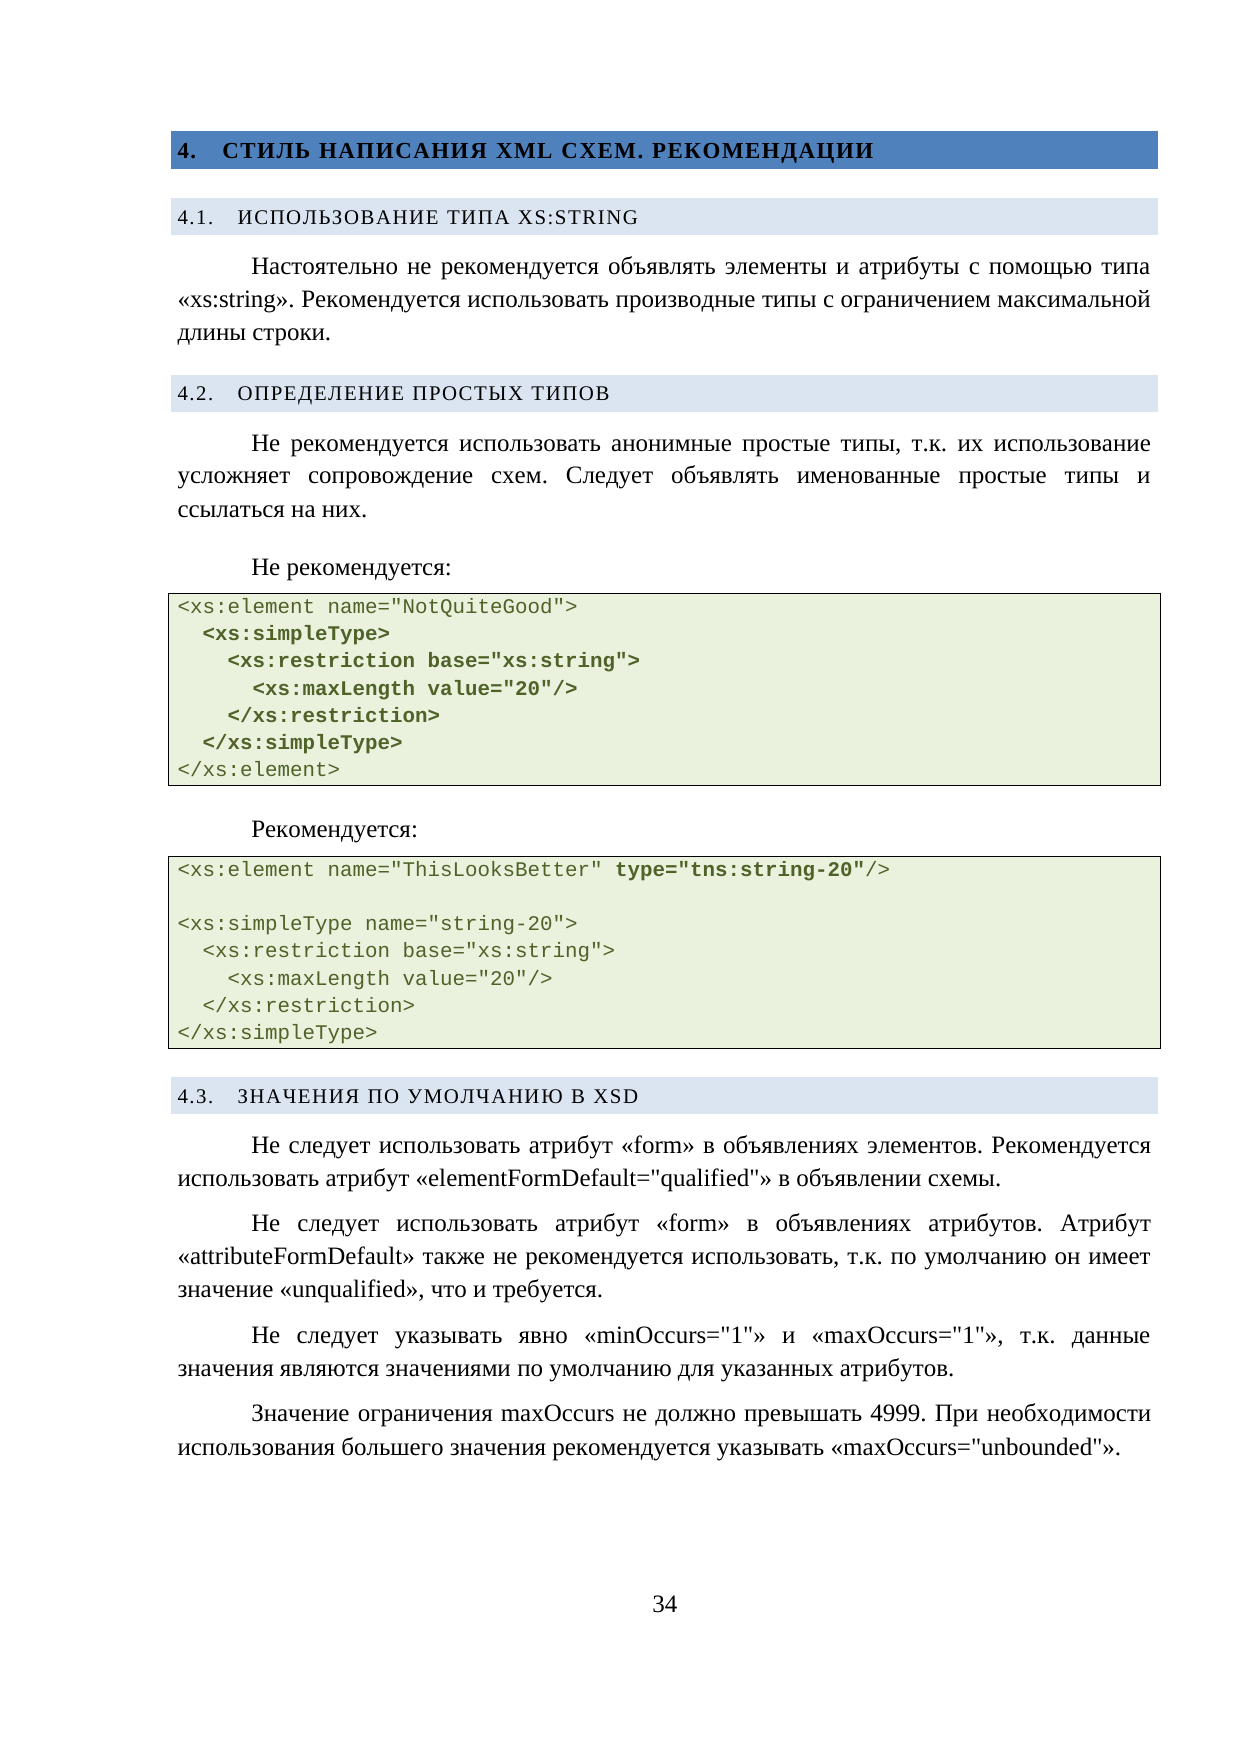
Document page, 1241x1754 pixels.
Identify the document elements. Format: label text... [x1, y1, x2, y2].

text Не следует указывать явно «minOccurs="1"» и «maxOccurs="1"», т.к. данные значения являются значениями по умолчанию для указанных атрибутов. [177, 1320, 1152, 1382]
text Настоятельно не рекомендуется объявлять элементы и атрибуты с помощью типа «xs:string». Рекомендуется использовать производные типы с ограничением максимальной длины строки. [177, 251, 1152, 346]
list Рекомендуется: [177, 814, 1152, 843]
text <xs:element name="ThisLooksBetter" type="tns:string-20"/> <xs:simpleType name="string-20"> <xs:restriction base="xs:string"> <xs:maxLength value="20"/> </xs:restriction> </xs:simpleType> [169, 857, 1160, 1048]
subtitle Использование типа xs:string [177, 205, 1152, 229]
text Не рекомендуется использовать анонимные простые типы, т.к. их использование усложняет сопровождение схем. Следует объявлять именованные простые типы и ссылаться на них. [177, 428, 1152, 522]
subtitle Стиль написания XML схем. Рекомендации [177, 137, 1152, 163]
text Не следует использовать атрибут «form» в объявлениях атрибутов. Атрибут «attributeFormDefault» также не рекомендуется использовать, т.к. по умолчанию он имеет значение «unqualified», что и требуется. [177, 1208, 1152, 1303]
subtitle Определение простых типов [177, 381, 1152, 405]
text Не следует использовать атрибут «form» в объявлениях элементов. Рекомендуется использовать атрибут «elementFormDefault="qualified"» в объявлении схемы. [177, 1130, 1152, 1192]
text <xs:element name="NotQuiteGood"> <xs:simpleType> <xs:restriction base="xs:string"> <xs:maxLength value="20"/> </xs:restriction> </xs:simpleType> </xs:element> [169, 594, 1160, 785]
text Значение ограничения maxOccurs не должно превышать 4999. При необходимости использования большего значения рекомендуется указывать «maxOccurs="unbounded"». [177, 1398, 1152, 1460]
subtitle Значения по умолчанию в XSD [177, 1084, 1152, 1108]
list Не рекомендуется: [177, 552, 1152, 580]
